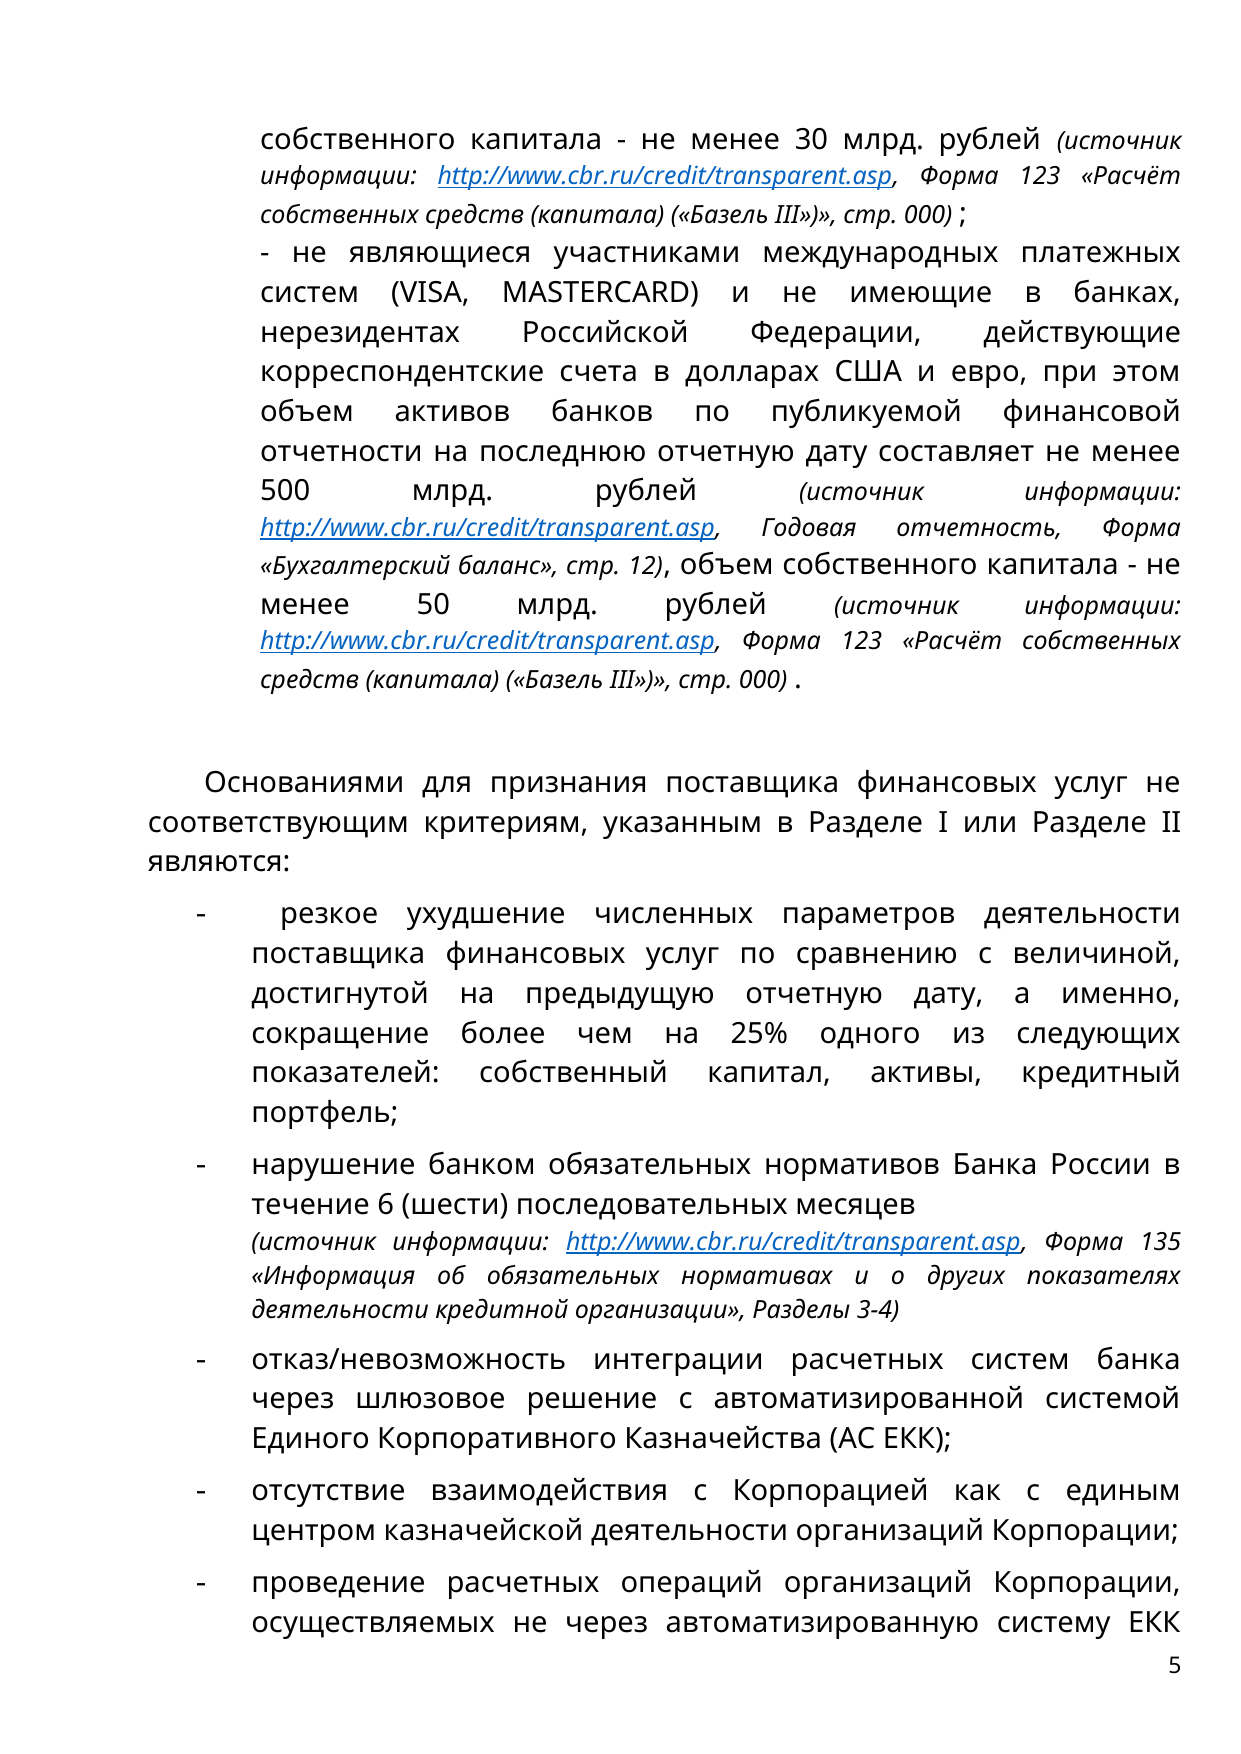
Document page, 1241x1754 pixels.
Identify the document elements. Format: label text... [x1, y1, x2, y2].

list резкое ухудшение численных параметров деятельности поставщика финансовых услуг по сравнению с величиной, достигнутой на предыдущую отчетную дату, а именно, сокращение более чем на 25% одного из следующих показателей: собственный капитал, активы, кредитный портфель; [192, 893, 1181, 1131]
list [192, 1562, 1181, 1641]
list отказ/невозможность интеграции расчетных систем банка через шлюзовое решение с автоматизированной системой Единого Корпоративного Казначейства (АС ЕКК); [192, 1338, 1181, 1457]
text - не являющиеся участниками международных платежных систем (VISA, MASTERCARD) и не имеющие в банках, нерезидентах Российской Федерации, действующие корреспондентские счета в долларах США и евро, при этом объем активов банков по публикуемой финансовой отчетности на последнюю отчетную дату составляет не менее 500 млрд. рублей (источник информации: http://www.cbr.ru/credit/transparent.asp, Годовая отчетность, Форма «Бухгалтерский баланс», стр. 12), объем собственного капитала - не менее 50 млрд. рублей (источник информации: http://www.cbr.ru/credit/transparent.asp, Форма 123 «Расчёт собственных средств (капитала) («Базель III»)», стр. 000) . [260, 232, 1181, 697]
list нарушение банком обязательных нормативов Банка России в течение 6 (шести) последовательных месяцев [192, 1144, 1181, 1223]
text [260, 118, 1181, 232]
text Основаниями для признания поставщика финансовых услуг не соответствующим критериям, указанным в Разделе I или Разделе II являются: [148, 761, 1181, 880]
list отсутствие взаимодействия с Корпорацией как с единым центром казначейской деятельности организаций Корпорации; [192, 1470, 1181, 1549]
text (источник информации: http://www.cbr.ru/credit/transparent.asp, Форма 135 «Информация об обязательных нормативах и о других показателях деятельности кредитной организации», Разделы 3-4) [251, 1223, 1181, 1325]
